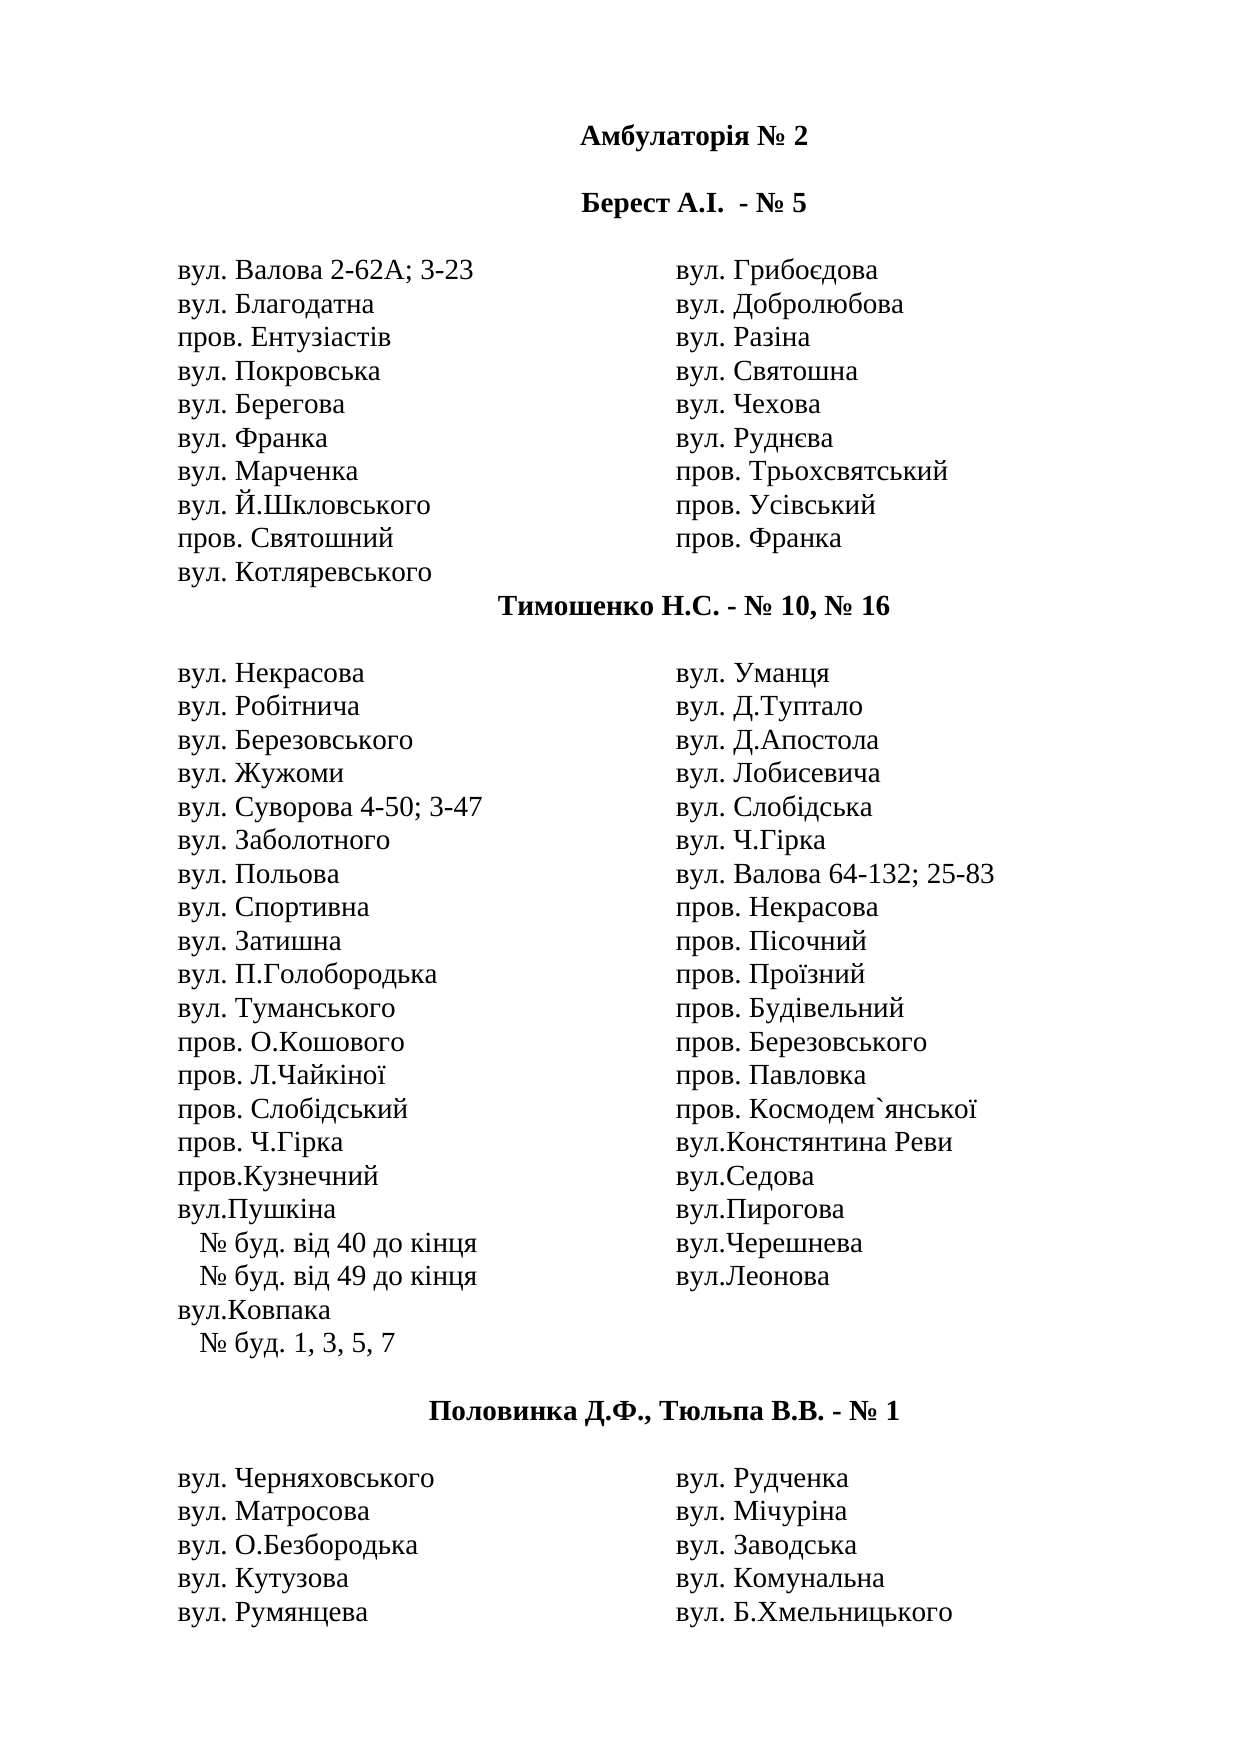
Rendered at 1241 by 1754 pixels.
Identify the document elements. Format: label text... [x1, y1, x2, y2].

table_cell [664, 1460, 1163, 1627]
text Амбулаторія № 2 [177, 118, 1152, 152]
table_cell вул. Уманця вул. Д.Туптало вул. Д.Апостола вул. Лобисевича вул. Слобідська вул. Ч.Гірка вул. Валова 64-132; 25-83 пров. Некрасова пров. Пісочний пров. Проїзний пров. Будівельний пров. Березовського пров. Павловка пров. Космодем`янської вул.Констянтина Реви вул.Седова вул.Пирогова вул.Черешнева вул.Леонова [664, 655, 1163, 1393]
table_cell вул. Некрасова вул. Робітнича вул. Березовського вул. Жужоми вул. Суворова 4-50; 3-47 вул. Заболотного вул. Польова вул. Спортивна вул. Затишна вул. П.Голобородька вул. Туманського пров. О.Кошового пров. Л.Чайкіної пров. Слобідський пров. Ч.Гірка пров.Кузнечний вул.Пушкіна № буд. від 40 до кінця № буд. від 49 до кінця вул.Ковпака № буд. 1, 3, 5, 7 [166, 655, 664, 1393]
table_cell Тимошенко Н.С. - № 10, № 16 [166, 588, 1163, 655]
table_header вул. Грибоєдова вул. Добролюбова вул. Разіна вул. Святошна вул. Чехова вул. Руднєва пров. Трьохсвятський пров. Усівський пров. Франка [664, 252, 1163, 588]
table_header вул. Валова 2-62А; 3-23 вул. Благодатна пров. Ентузіастів вул. Покровська вул. Берегова вул. Франка вул. Марченка вул. Й.Шкловського пров. Святошний вул. Котляревського [166, 252, 664, 588]
text Берест А.І. - № 5 [177, 185, 1152, 219]
table_cell Половинка Д.Ф., Тюльпа В.В. - № 1 [166, 1393, 1163, 1460]
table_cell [166, 1460, 664, 1627]
